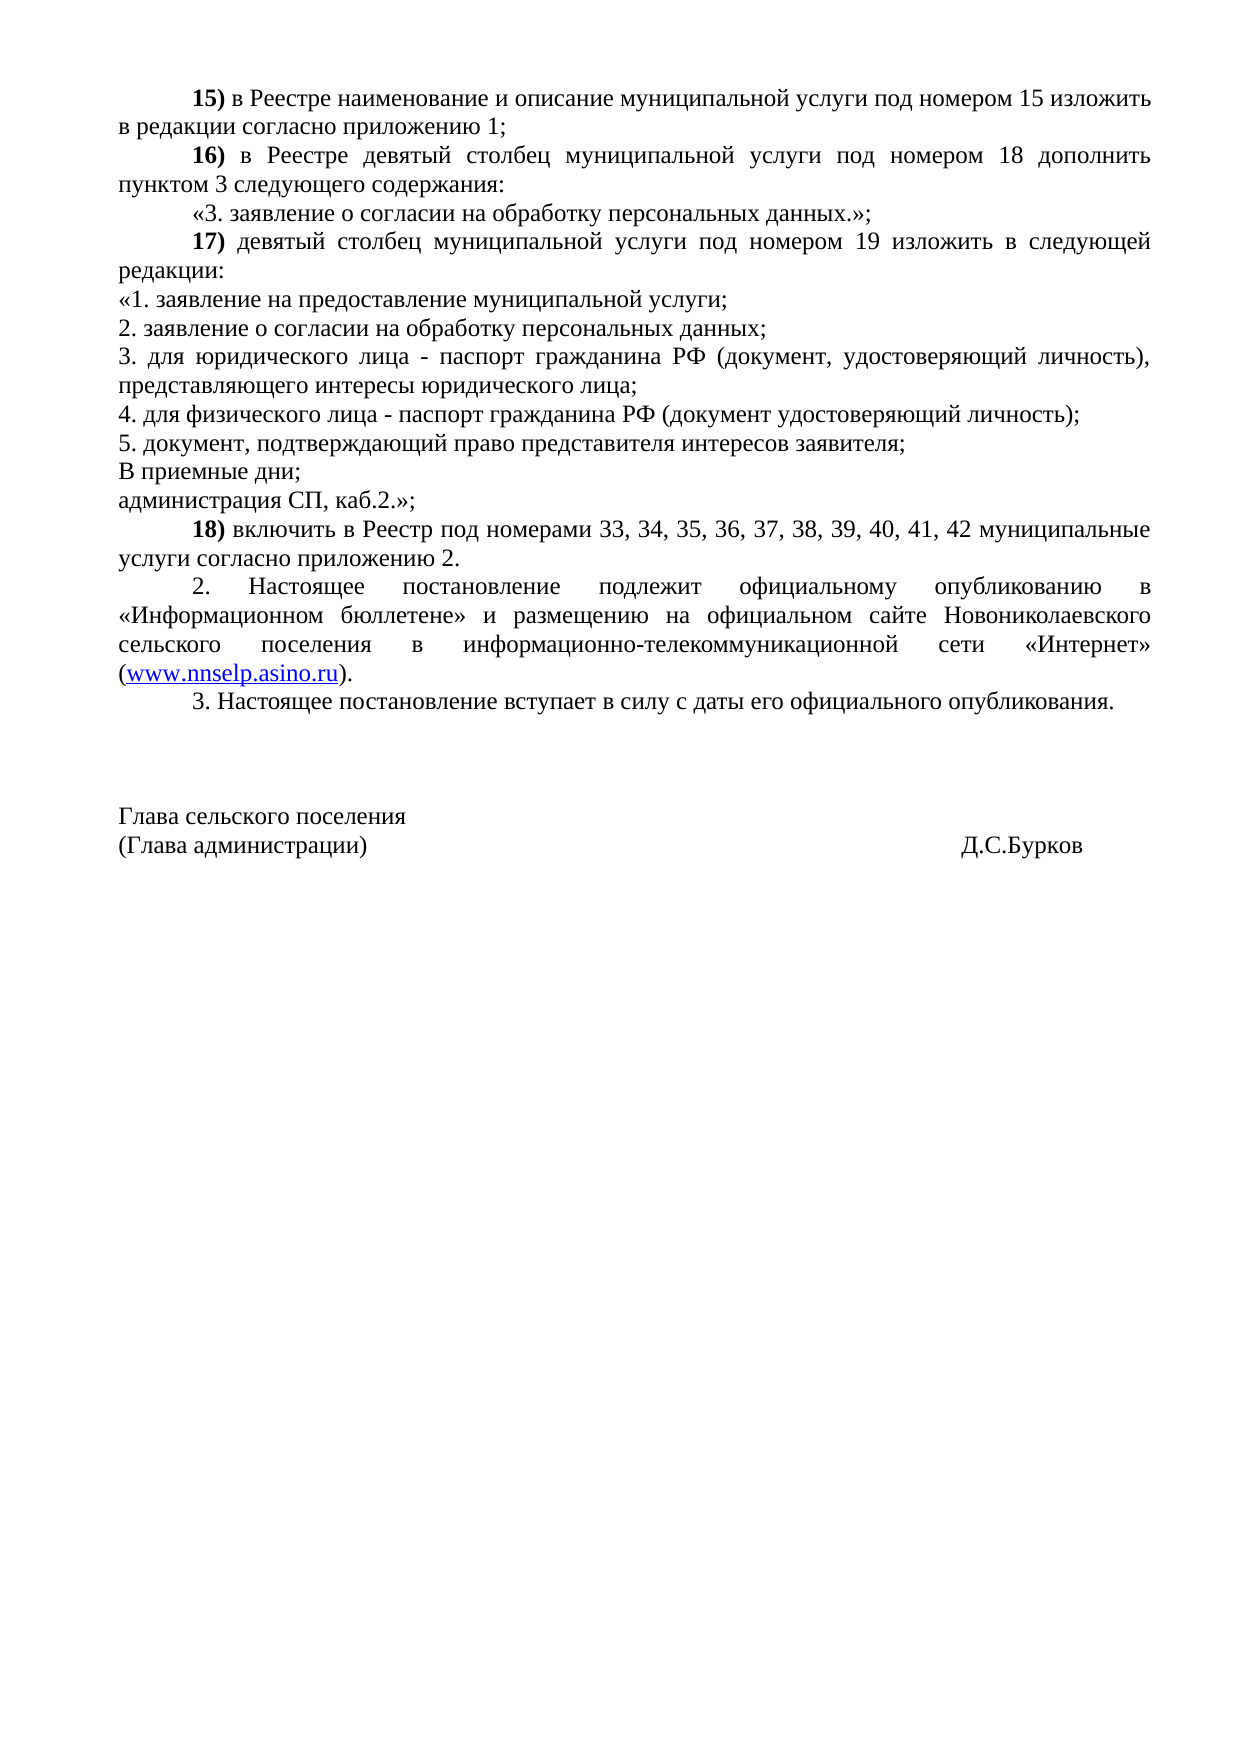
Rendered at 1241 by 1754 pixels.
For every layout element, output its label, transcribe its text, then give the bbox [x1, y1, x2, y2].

text «1. заявление на предоставление муниципальной услуги; [118, 284, 1152, 313]
text 2. Настоящее постановление подлежит официальному опубликованию в «Информационном бюллетене» и размещению на официальном сайте Новониколаевского сельского поселения в информационно-телекоммуникационной сети «Интернет» (www.nnselp.asino.ru). [118, 571, 1152, 686]
text 3. для юридического лица - паспорт гражданина РФ (документ, удостоверяющий личность), представляющего интересы юридического лица; [118, 341, 1152, 399]
text 3. Настоящее постановление вступает в силу с даты его официального опубликования. [118, 686, 1152, 715]
text администрация СП, каб.2.»; [118, 485, 1152, 514]
text В приемные дни; [118, 456, 1152, 485]
text «3. заявление о согласии на обработку персональных данных.»; [118, 198, 1152, 226]
text 2. заявление о согласии на обработку персональных данных; [118, 313, 1152, 341]
text 17) девятый столбец муниципальной услуги под номером 19 изложить в следующей редакции: [118, 226, 1152, 284]
text 5. документ, подтверждающий право представителя интересов заявителя; [118, 428, 1152, 456]
text 15) в Реестре наименование и описание муниципальной услуги под номером 15 изложить в редакции согласно приложению 1; [118, 83, 1152, 140]
text 16) в Реестре девятый столбец муниципальной услуги под номером 18 дополнить пунктом 3 следующего содержания: [118, 140, 1152, 198]
text 18) включить в Реестр под номерами 33, 34, 35, 36, 37, 38, 39, 40, 41, 42 муниципальные услуги согласно приложению 2. [118, 514, 1152, 571]
text (Глава администрации) Д.С.Бурков [118, 830, 1152, 859]
text Глава сельского поселения [118, 801, 1152, 830]
text 4. для физического лица - паспорт гражданина РФ (документ удостоверяющий личность); [118, 399, 1152, 428]
